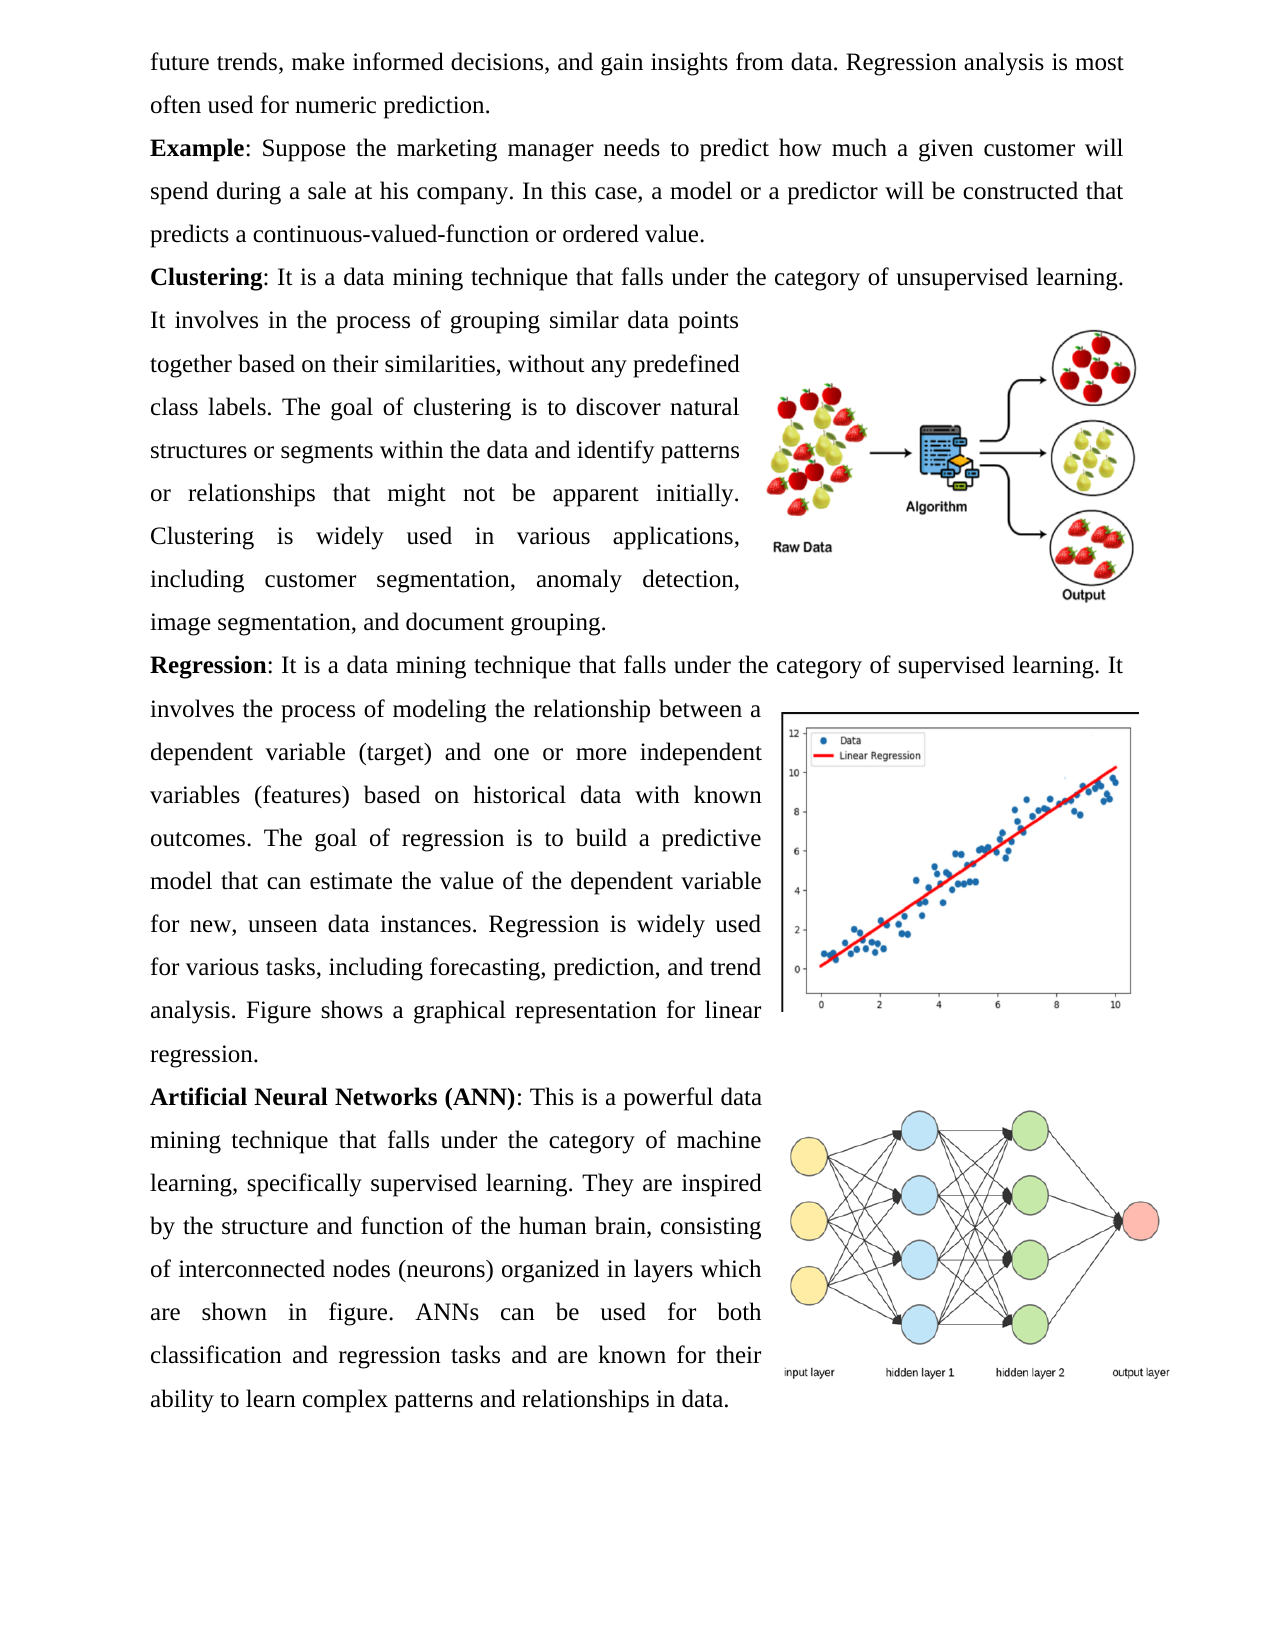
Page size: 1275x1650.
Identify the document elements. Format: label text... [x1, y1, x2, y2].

picture [781, 712, 1139, 1010]
text Example: Suppose the marketing manager needs to predict how much a given customer will spend during a sale at his company. In this case, a model or a predictor will be constructed that predicts a continuous-valued-function or ordered value. [150, 133, 1125, 248]
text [150, 47, 1125, 119]
picture [759, 325, 1139, 610]
picture [781, 1095, 1172, 1381]
